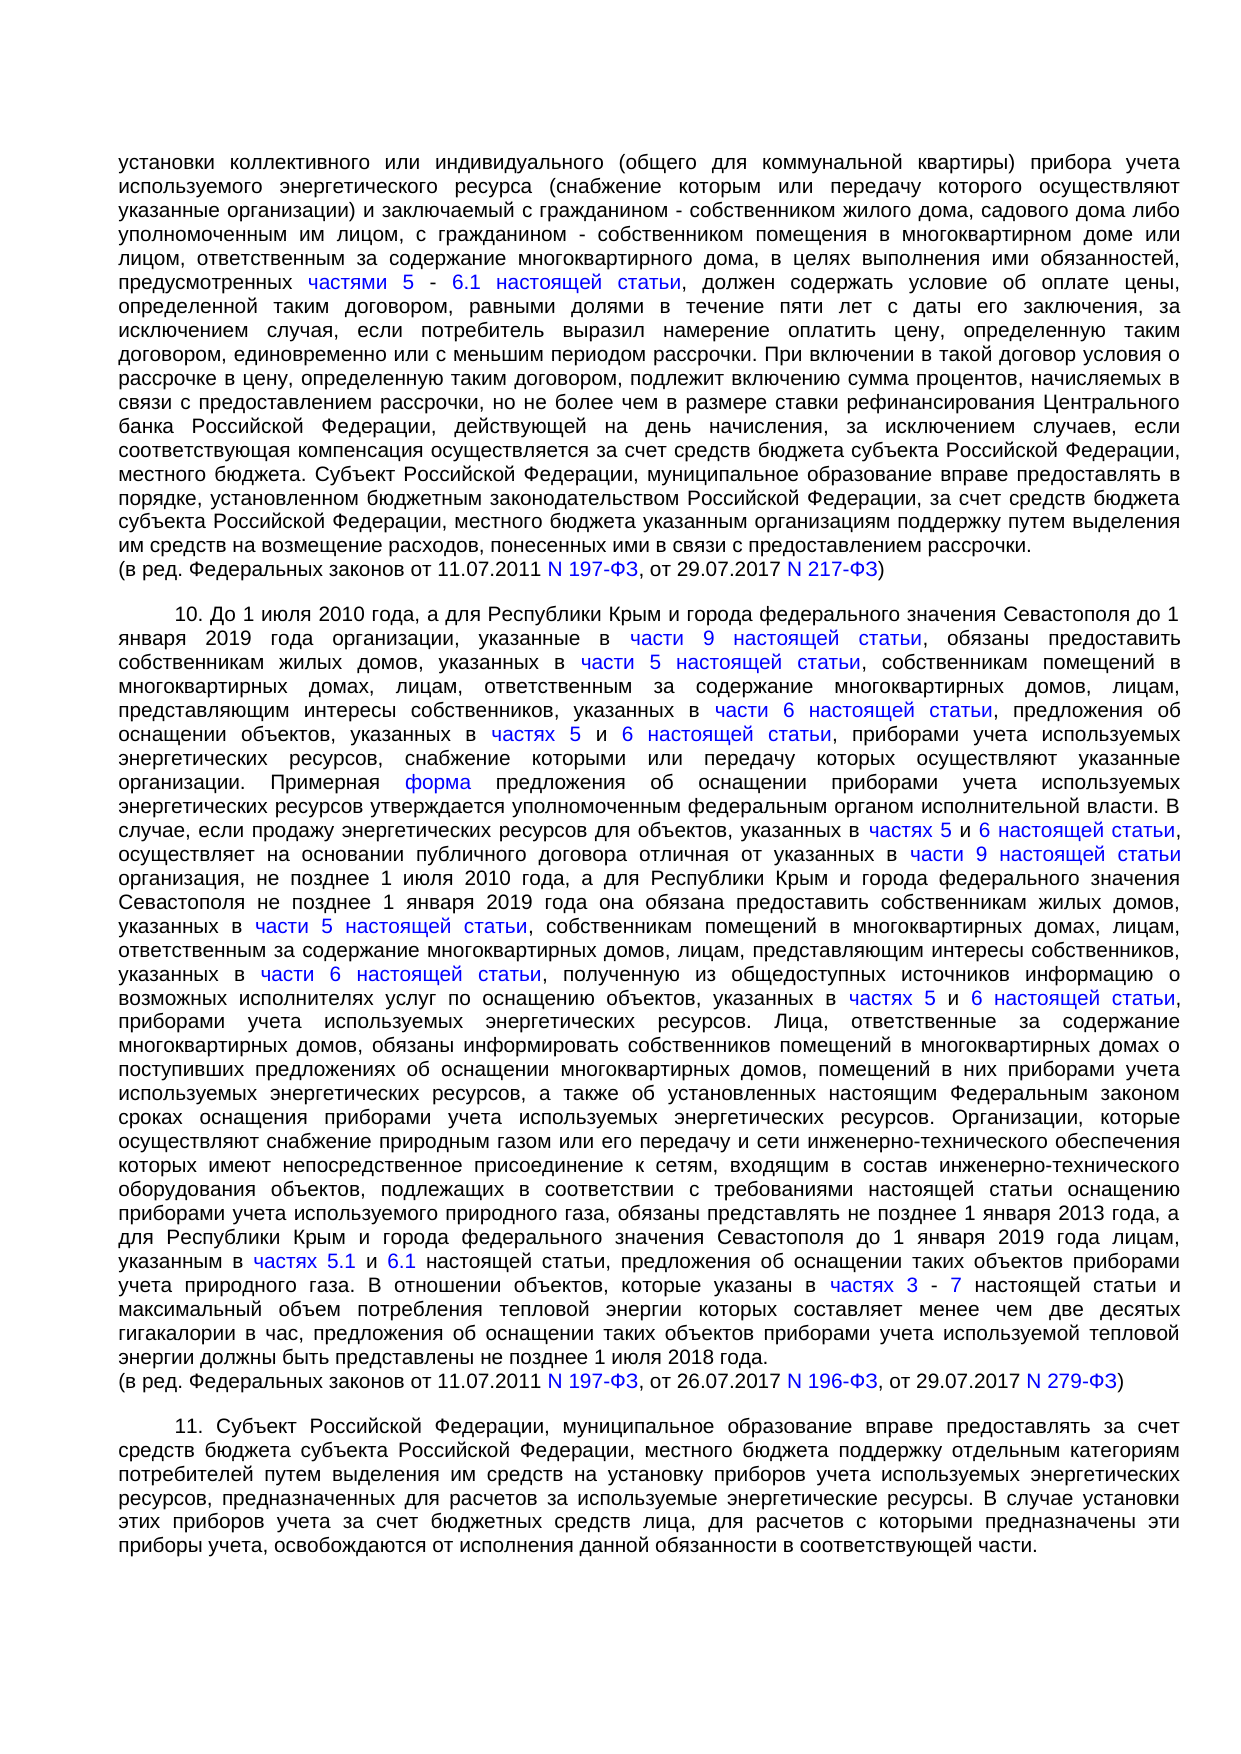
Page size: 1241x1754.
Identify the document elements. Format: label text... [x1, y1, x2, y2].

text 11. Субъект Российской Федерации, муниципальное образование вправе предоставлять за счет средств бюджета субъекта Российской Федерации, местного бюджета поддержку отдельным категориям потребителей путем выделения им средств на установку приборов учета используемых энергетических ресурсов, предназначенных для расчетов за используемые энергетические ресурсы. В случае установки этих приборов учета за счет бюджетных средств лица, для расчетов с которыми предназначены эти приборы учета, освобождаются от исполнения данной обязанности в соответствующей части. [118, 1413, 1181, 1557]
text (в ред. Федеральных законов от 11.07.2011 N 197-ФЗ, от 26.07.2017 N 196-ФЗ, от 29.07.2017 N 279-ФЗ) [118, 1369, 1181, 1393]
text 10. До 1 июля 2010 года, а для Республики Крым и города федерального значения Севастополя до 1 января 2019 года организации, указанные в части 9 настоящей статьи, обязаны предоставить собственникам жилых домов, указанных в части 5 настоящей статьи, собственникам помещений в многоквартирных домах, лицам, ответственным за содержание многоквартирных домов, лицам, представляющим интересы собственников, указанных в части 6 настоящей статьи, предложения об оснащении объектов, указанных в частях 5 и 6 настоящей статьи, приборами учета используемых энергетических ресурсов, снабжение которыми или передачу которых осуществляют указанные организации. Примерная форма предложения об оснащении приборами учета используемых энергетических ресурсов утверждается уполномоченным федеральным органом исполнительной власти. В случае, если продажу энергетических ресурсов для объектов, указанных в частях 5 и 6 настоящей статьи, осуществляет на основании публичного договора отличная от указанных в части 9 настоящей статьи организация, не позднее 1 июля 2010 года, а для Республики Крым и города федерального значения Севастополя не позднее 1 января 2019 года она обязана предоставить собственникам жилых домов, указанных в части 5 настоящей статьи, собственникам помещений в многоквартирных домах, лицам, ответственным за содержание многоквартирных домов, лицам, представляющим интересы собственников, указанных в части 6 настоящей статьи, полученную из общедоступных источников информацию о возможных исполнителях услуг по оснащению объектов, указанных в частях 5 и 6 настоящей статьи, приборами учета используемых энергетических ресурсов. Лица, ответственные за содержание многоквартирных домов, обязаны информировать собственников помещений в многоквартирных домах о поступивших предложениях об оснащении многоквартирных домов, помещений в них приборами учета используемых энергетических ресурсов, а также об установленных настоящим Федеральным законом сроках оснащения приборами учета используемых энергетических ресурсов. Организации, которые осуществляют снабжение природным газом или его передачу и сети инженерно-технического обеспечения которых имеют непосредственное присоединение к сетям, входящим в состав инженерно-технического оборудования объектов, подлежащих в соответствии с требованиями настоящей статьи оснащению приборами учета используемого природного газа, обязаны представлять не позднее 1 января 2013 года, а для Республики Крым и города федерального значения Севастополя до 1 января 2019 года лицам, указанным в частях 5.1 и 6.1 настоящей статьи, предложения об оснащении таких объектов приборами учета природного газа. В отношении объектов, которые указаны в частях 3 - 7 настоящей статьи и максимальный объем потребления тепловой энергии которых составляет менее чем две десятых гигакалории в час, предложения об оснащении таких объектов приборами учета используемой тепловой энергии должны быть представлены не позднее 1 июля 2018 года. [118, 602, 1181, 1369]
text (в ред. Федеральных законов от 11.07.2011 N 197-ФЗ, от 29.07.2017 N 217-ФЗ) [118, 557, 1181, 581]
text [118, 150, 1181, 557]
